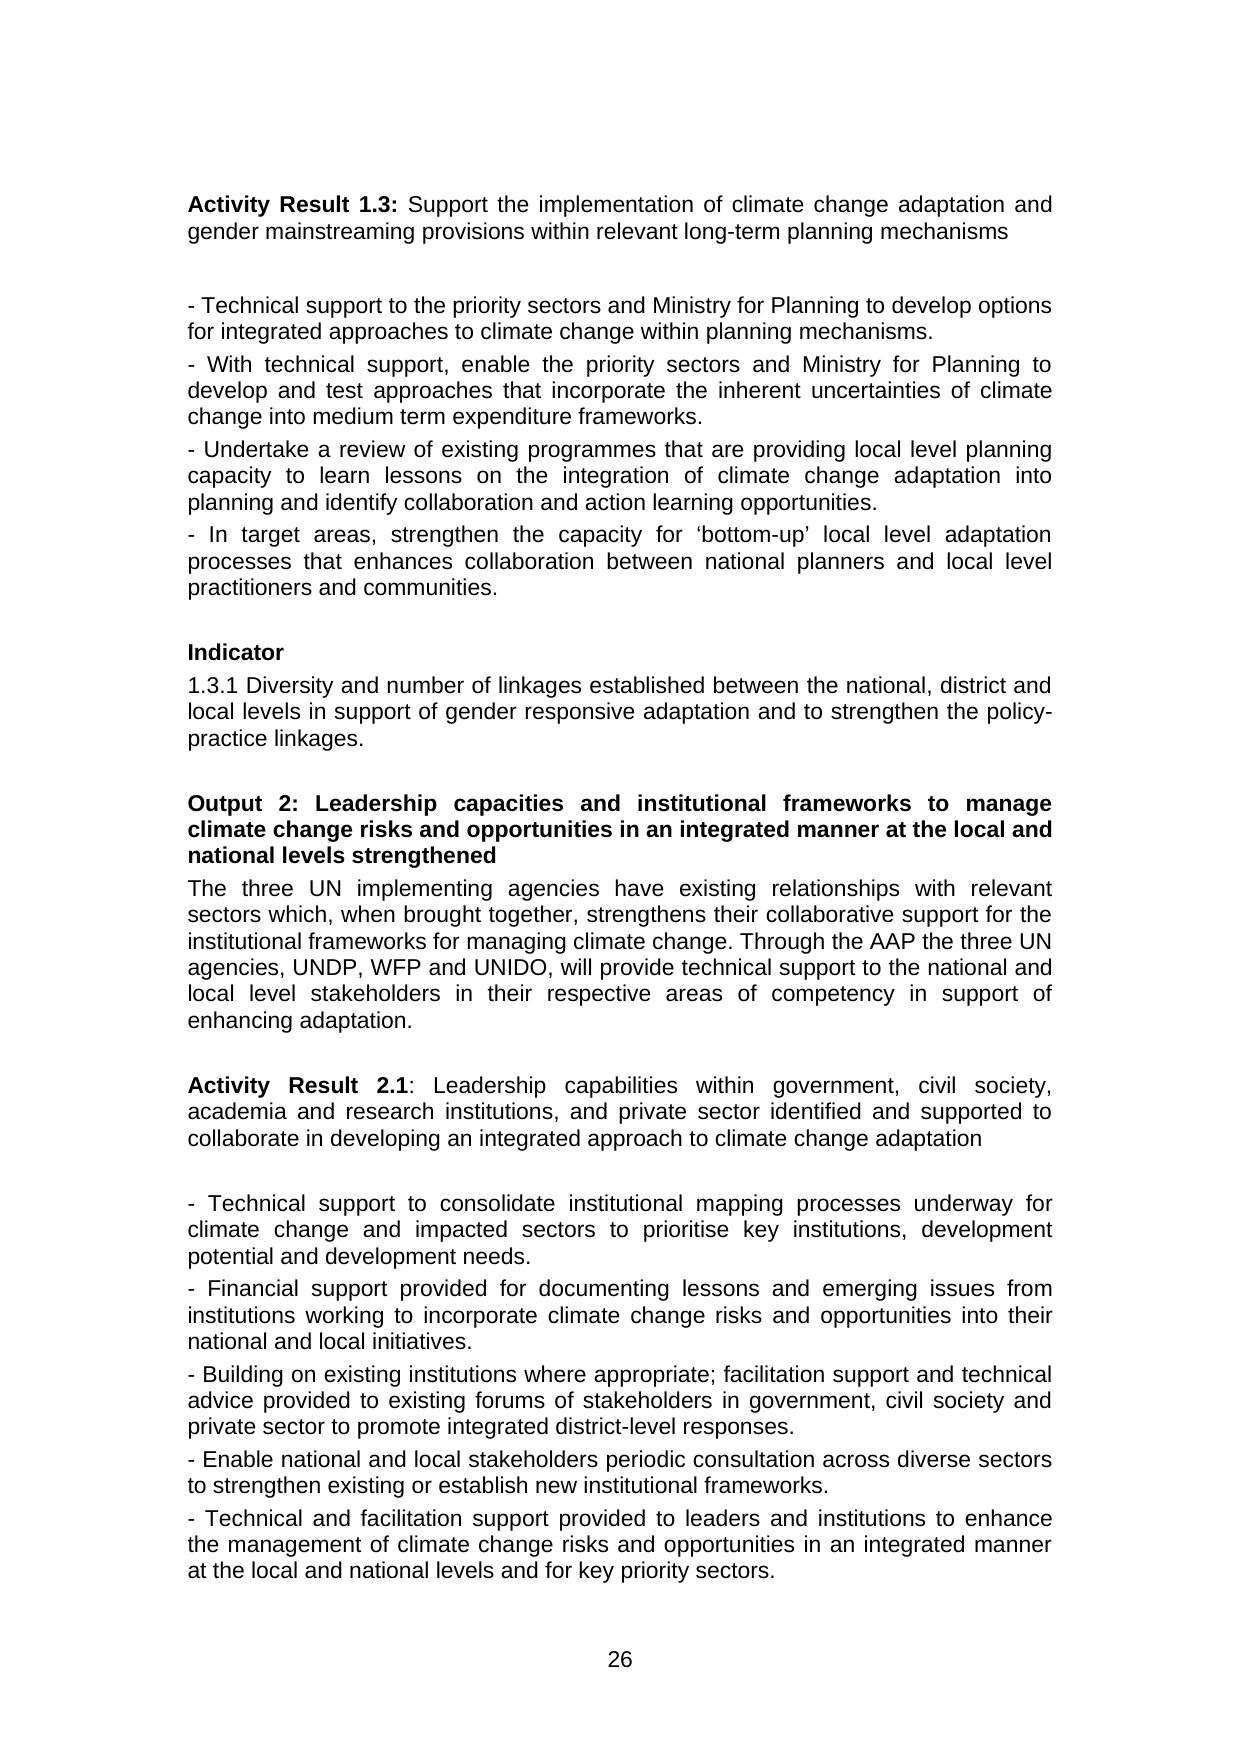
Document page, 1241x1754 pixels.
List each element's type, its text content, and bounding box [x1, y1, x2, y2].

text - In target areas, strengthen the capacity for ‘bottom-up’ local level adaptation processes that enhances collaboration between national planners and local level practitioners and communities. [187, 521, 1053, 600]
text Indicator [187, 639, 1053, 666]
text 1.3.1 Diversity and number of linkages established between the national, district and local levels in support of gender responsive adaptation and to strengthen the policy-practice linkages. [187, 672, 1053, 751]
text - Technical and facilitation support provided to leaders and institutions to enhance the management of climate change risks and opportunities in an integrated manner at the local and national levels and for key priority sectors. [187, 1505, 1053, 1584]
text Output 2: Leadership capacities and institutional frameworks to manage climate change risks and opportunities in an integrated manner at the local and national levels strengthened [187, 790, 1053, 869]
text - Technical support to the priority sectors and Ministry for Planning to develop options for integrated approaches to climate change within planning mechanisms. [187, 292, 1053, 344]
text - Financial support provided for documenting lessons and emerging issues from institutions working to incorporate climate change risks and opportunities into their national and local initiatives. [187, 1275, 1053, 1354]
text - Enable national and local stakeholders periodic consultation across diverse sectors to strengthen existing or establish new institutional frameworks. [187, 1446, 1053, 1498]
text - Technical support to consolidate institutional mapping processes underway for climate change and impacted sectors to prioritise key institutions, development potential and development needs. [187, 1190, 1053, 1269]
text Activity Result 2.1: Leadership capabilities within government, civil society, academia and research institutions, and private sector identified and supported to collaborate in developing an integrated approach to climate change adaptation [187, 1072, 1053, 1151]
text - With technical support, enable the priority sectors and Ministry for Planning to develop and test approaches that incorporate the inherent uncertainties of climate change into medium term expenditure frameworks. [187, 351, 1053, 430]
text The three UN implementing agencies have existing relationships with relevant sectors which, when brought together, strengthens their collaborative support for the institutional frameworks for managing climate change. Through the AAP the three UN agencies, UNDP, WFP and UNIDO, will provide technical support to the national and local level stakeholders in their respective areas of competency in support of enhancing adaptation. [187, 875, 1053, 1033]
text Activity Result 1.3: Support the implementation of climate change adaptation and gender mainstreaming provisions within relevant long-term planning mechanisms [187, 191, 1053, 244]
text - Undertake a review of existing programmes that are providing local level planning capacity to learn lessons on the integration of climate change adaptation into planning and identify collaboration and action learning opportunities. [187, 436, 1053, 515]
text - Building on existing institutions where appropriate; facilitation support and technical advice provided to existing forums of stakeholders in government, civil society and private sector to promote integrated district-level responses. [187, 1361, 1053, 1439]
